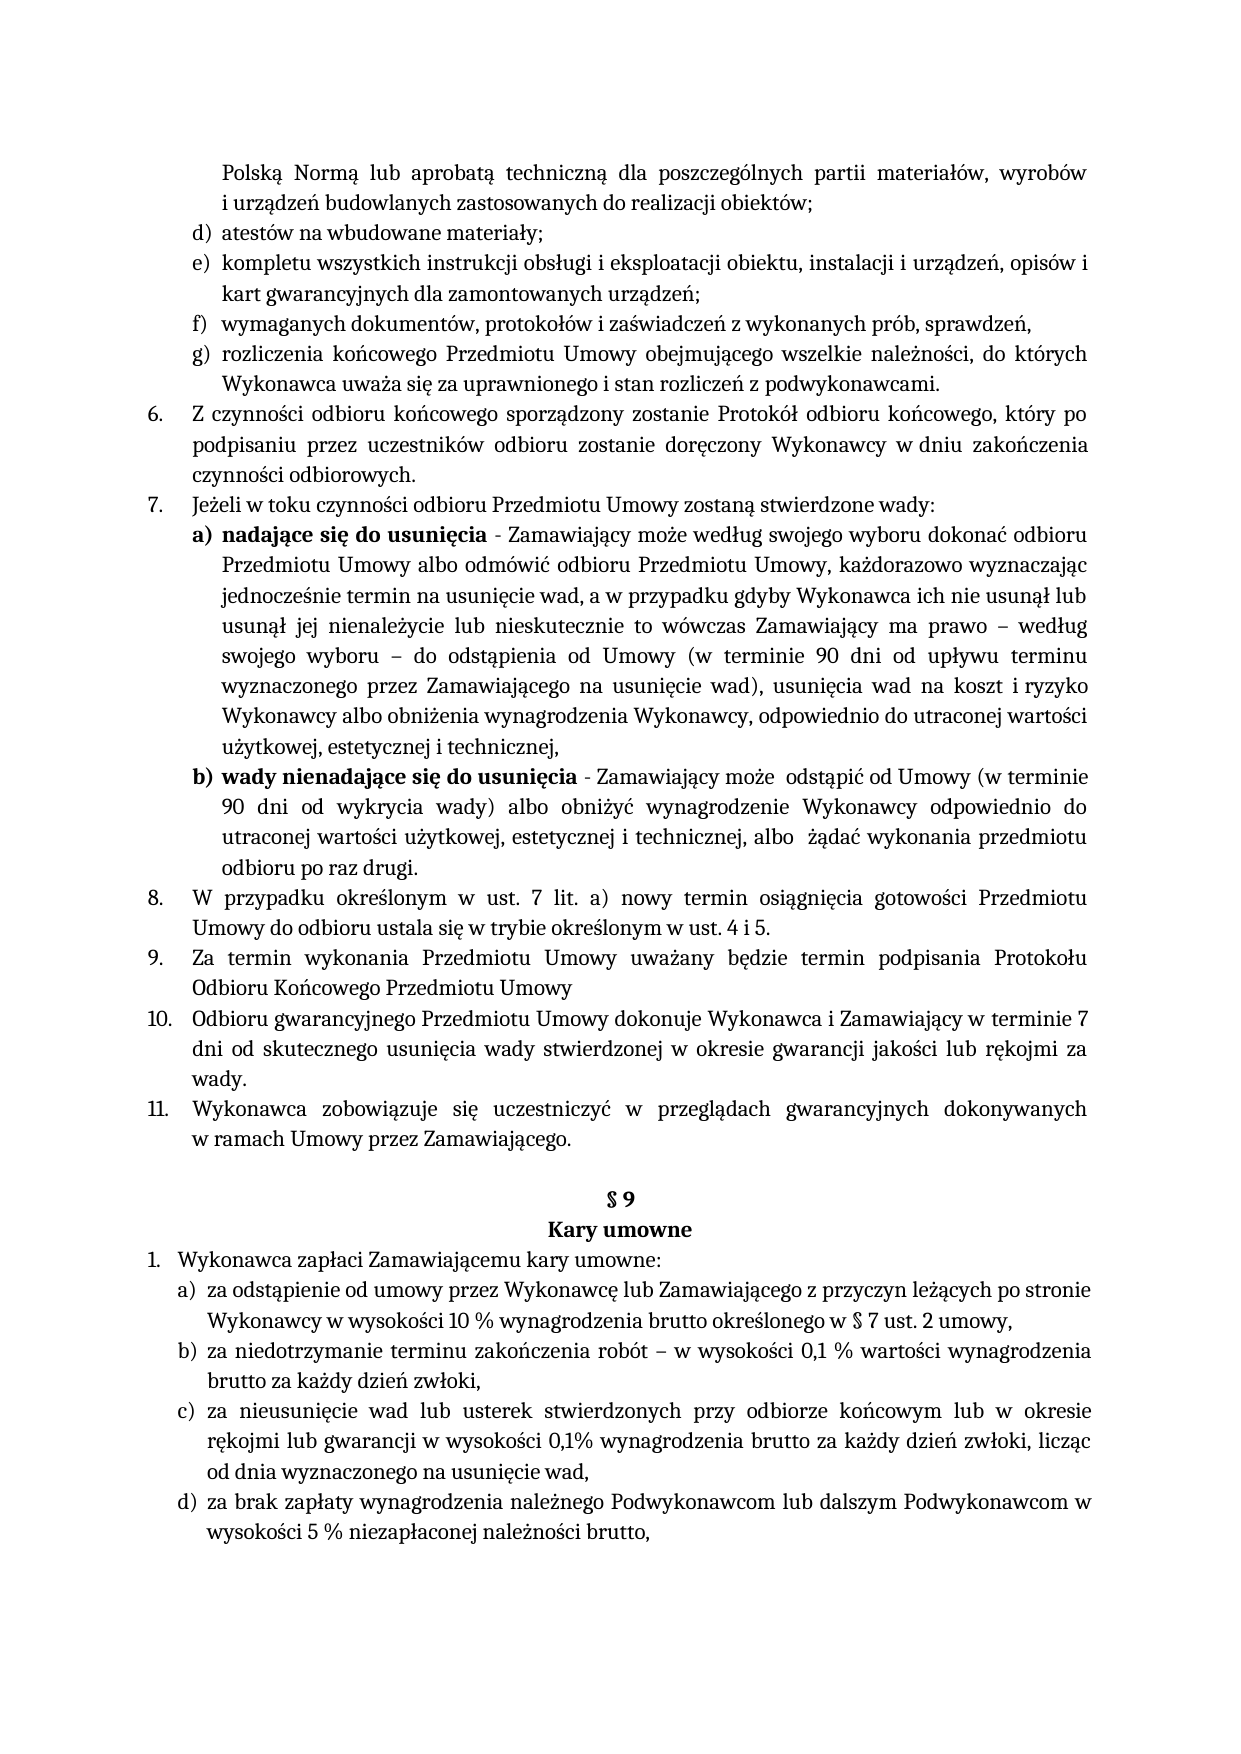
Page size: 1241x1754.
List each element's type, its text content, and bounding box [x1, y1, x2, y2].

list Wykonawca zapłaci Zamawiającemu kary umowne: [148, 1247, 1092, 1273]
list Wykonawca zobowiązuje się uczestniczyć w przeglądach gwarancyjnych dokonywanych w ramach Umowy przez Zamawiającego. [148, 1096, 1088, 1152]
list rozliczenia końcowego Przedmiotu Umowy obejmującego wszelkie należności, do których Wykonawca uważa się za uprawnionego i stan rozliczeń z podwykonawcami. [192, 341, 1088, 397]
list Jeżeli w toku czynności odbioru Przedmiotu Umowy zostaną stwierdzone wady: [148, 492, 1092, 518]
list Z czynności odbioru końcowego sporządzony zostanie Protokół odbioru końcowego, który po podpisaniu przez uczestników odbioru zostanie doręczony Wykonawcy w dniu zakończenia czynności odbiorowych. [148, 401, 1088, 488]
text a) za odstąpienie od umowy przez Wykonawcę lub Zamawiającego z przyczyn leżących po stronie Wykonawcy w wysokości 10 % wynagrodzenia brutto określonego w § 7 ust. 2 umowy, [177, 1277, 1092, 1334]
text c) za nieusunięcie wad lub usterek stwierdzonych przy odbiorze końcowym lub w okresie rękojmi lub gwarancji w wysokości 0,1% wynagrodzenia brutto za każdy dzień zwłoki, licząc od dnia wyznaczonego na usunięcie wad, [177, 1398, 1092, 1485]
list Za termin wykonania Przedmiotu Umowy uważany będzie termin podpisania Protokołu Odbioru Końcowego Przedmiotu Umowy [148, 945, 1088, 1001]
text b) za niedotrzymanie terminu zakończenia robót – w wysokości 0,1 % wartości wynagrodzenia brutto za każdy dzień zwłoki, [177, 1338, 1092, 1394]
list kompletu wszystkich instrukcji obsługi i eksploatacji obiektu, instalacji i urządzeń, opisów i kart gwarancyjnych dla zamontowanych urządzeń; [192, 250, 1088, 307]
list atestów na wbudowane materiały; [192, 220, 1092, 246]
text a) nadające się do usunięcia - Zamawiający może według swojego wyboru dokonać odbioru Przedmiotu Umowy albo odmówić odbioru Przedmiotu Umowy, każdorazowo wyznaczając jednocześnie termin na usunięcie wad, a w przypadku gdyby Wykonawca ich nie usunął lub usunął jej nienależycie lub nieskutecznie to wówczas Zamawiający ma prawo – według swojego wyboru – do odstąpienia od Umowy (w terminie 90 dni od upływu terminu wyznaczonego przez Zamawiającego na usunięcie wad), usunięcia wad na koszt i ryzyko Wykonawcy albo obniżenia wynagrodzenia Wykonawcy, odpowiednio do utraconej wartości użytkowej, estetycznej i technicznej, [192, 522, 1088, 760]
text d) za brak zapłaty wynagrodzenia należnego Podwykonawcom lub dalszym Podwykonawcom w wysokości 5 % niezapłaconej należności brutto, [177, 1489, 1092, 1545]
list wymaganych dokumentów, protokołów i zaświadczeń z wykonanych prób, sprawdzeń, [192, 311, 1088, 337]
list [192, 159, 1088, 216]
list W przypadku określonym w ust. 7 lit. a) nowy termin osiągnięcia gotowości Przedmiotu Umowy do odbioru ustala się w trybie określonym w ust. 4 i 5. [148, 884, 1088, 941]
text § 9 [148, 1187, 1092, 1213]
text b) wady nienadające się do usunięcia - Zamawiający może odstąpić od Umowy (w terminie 90 dni od wykrycia wady) albo obniżyć wynagrodzenie Wykonawcy odpowiednio do utraconej wartości użytkowej, estetycznej i technicznej, albo żądać wykonania przedmiotu odbioru po raz drugi. [192, 764, 1088, 881]
list Odbioru gwarancyjnego Przedmiotu Umowy dokonuje Wykonawca i Zamawiający w terminie 7 dni od skutecznego usunięcia wady stwierdzonej w okresie gwarancji jakości lub rękojmi za wady. [148, 1005, 1088, 1092]
text Kary umowne [148, 1217, 1092, 1243]
